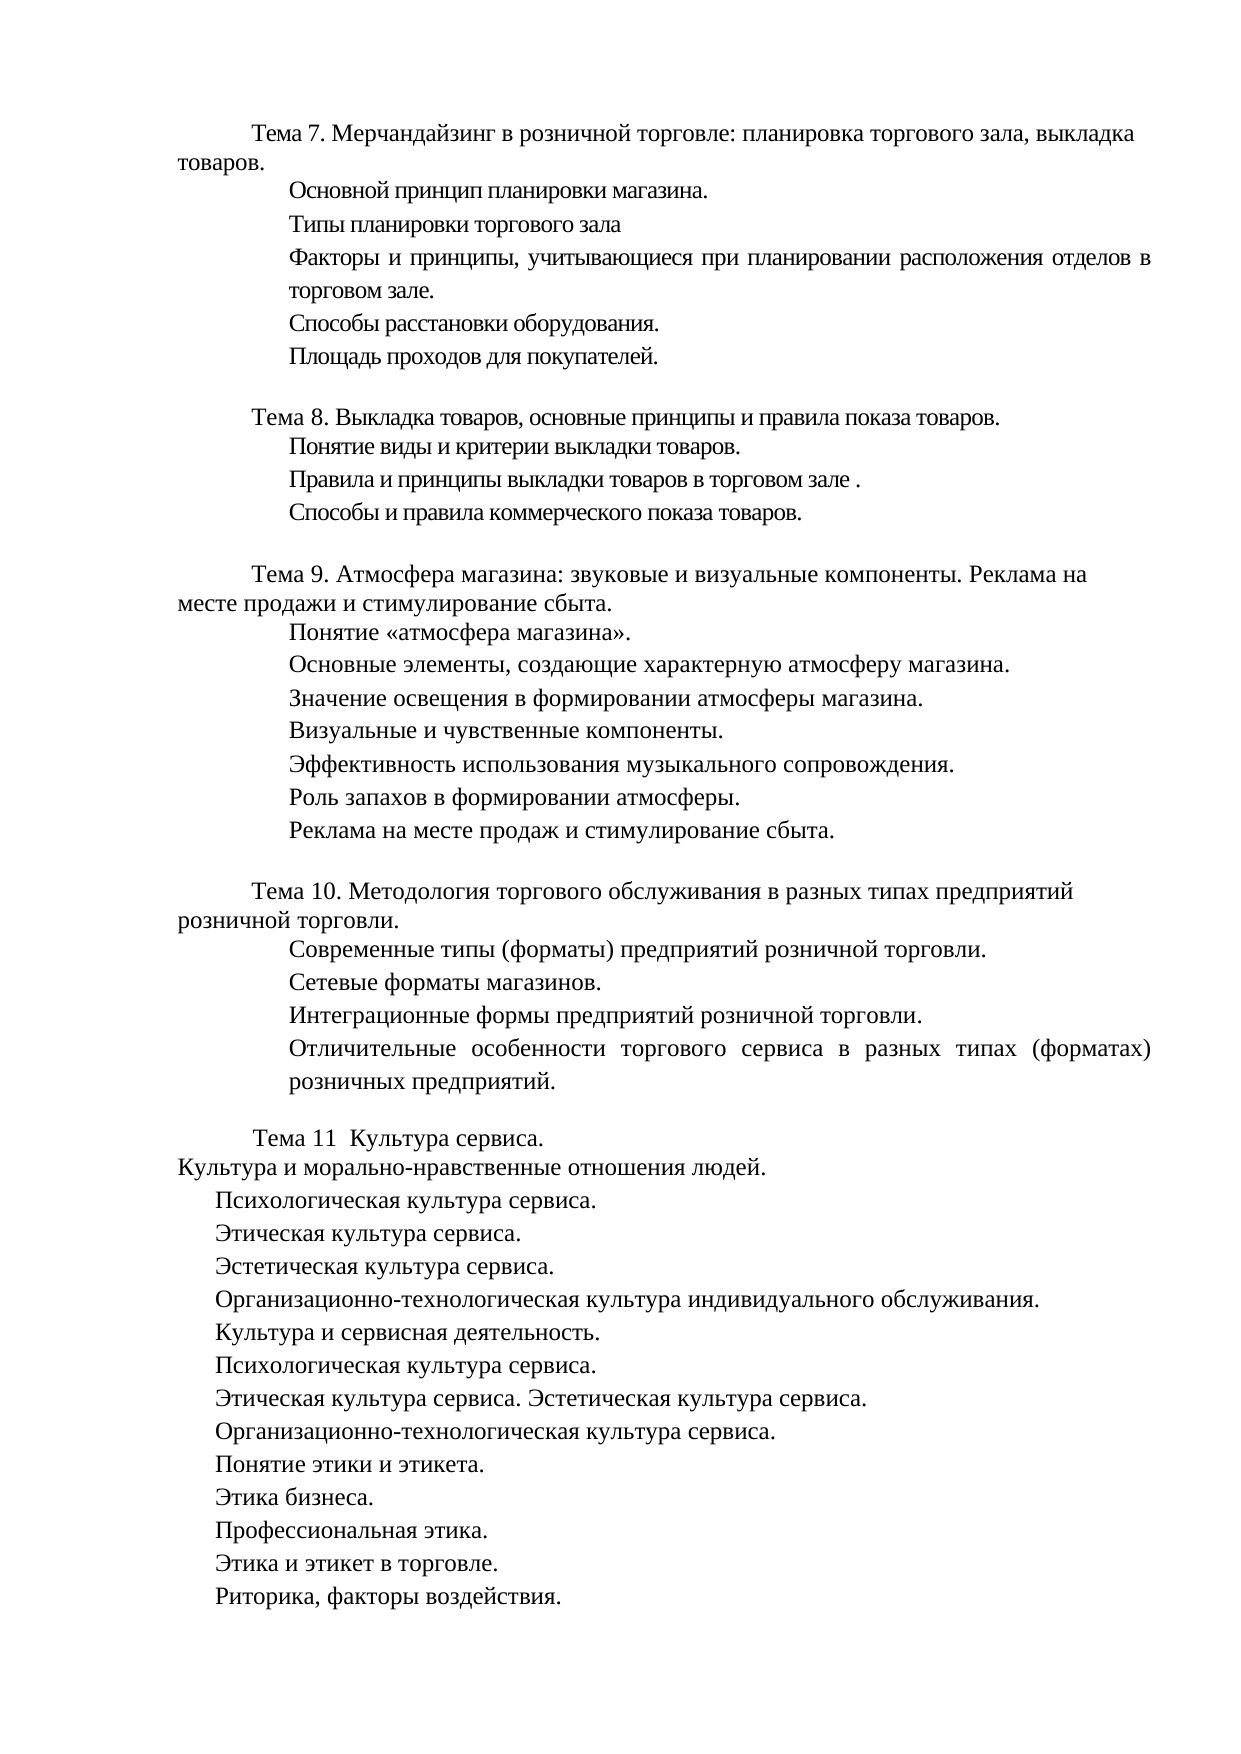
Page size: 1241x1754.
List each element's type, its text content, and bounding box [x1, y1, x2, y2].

text Основной принцип планировки магазина. [288, 176, 1152, 204]
text Способы и правила коммерческого показа товаров. [288, 497, 1152, 526]
text Тема 11 Культура сервиса. [177, 1123, 1152, 1152]
text Профессиональная этика. [215, 1515, 1152, 1544]
text Реклама на месте продаж и стимулирование сбыта. [288, 815, 1152, 843]
text Сетевые форматы магазинов. [288, 967, 1152, 996]
text Эстетическая культура сервиса. [215, 1251, 1152, 1280]
text Этическая культура сервиса. [215, 1218, 1152, 1247]
text Способы расстановки оборудования. [288, 308, 1152, 336]
text Современные типы (форматы) предприятий розничной торговли. [288, 934, 1152, 963]
text Этика и этикет в торговле. [215, 1548, 1152, 1577]
text Факторы и принципы, учитывающиеся при планировании расположения отделов в торговом зале. [288, 242, 1152, 303]
text Организационно-технологическая культура индивидуального обслуживания. [215, 1284, 1152, 1313]
text Площадь проходов для покупателей. [288, 341, 1152, 369]
text Понятие этики и этикета. [215, 1449, 1152, 1478]
text Понятие «атмосфера магазина». [288, 617, 1152, 645]
text Организационно-технологическая культура сервиса. [215, 1416, 1152, 1445]
text Тема 9. Атмосфера магазина: звуковые и визуальные компоненты. Реклама на месте продажи и стимулирование сбыта. [177, 559, 1152, 617]
text Тема 7. Мерчандайзинг в розничной торговле: планировка торгового зала, выкладка товаров. [177, 118, 1152, 176]
text Отличительные особенности торгового сервиса в разных типах (форматах) розничных предприятий. [288, 1033, 1152, 1095]
text Значение освещения в формировании атмосферы магазина. [288, 683, 1152, 711]
text Визуальные и чувственные компоненты. [288, 716, 1152, 744]
text Этика бизнеса. [215, 1482, 1152, 1511]
text Тема 10. Методология торгового обслуживания в разных типах предприятий розничной торговли. [177, 876, 1152, 934]
text Понятие виды и критерии выкладки товаров. [288, 431, 1152, 460]
text Психологическая культура сервиса. [215, 1185, 1152, 1214]
text Культура и морально-нравственные отношения людей. [177, 1152, 1152, 1181]
text Эффективность использования музыкального сопровождения. [288, 749, 1152, 777]
text Интеграционные формы предприятий розничной торговли. [288, 1000, 1152, 1029]
text Этическая культура сервиса. Эстетическая культура сервиса. [215, 1383, 1152, 1412]
text Тема 8. Выкладка товаров, основные принципы и правила показа товаров. [177, 402, 1152, 431]
text Культура и сервисная деятельность. [215, 1317, 1152, 1346]
text Типы планировки торгового зала [288, 209, 1152, 237]
text Роль запахов в формировании атмосферы. [288, 782, 1152, 810]
text Психологическая культура сервиса. [215, 1350, 1152, 1379]
text Основные элементы, создающие характерную атмосферу магазина. [288, 649, 1152, 678]
text Правила и принципы выкладки товаров в торговом зале . [288, 464, 1152, 493]
text Риторика, факторы воздействия. [215, 1581, 1152, 1610]
